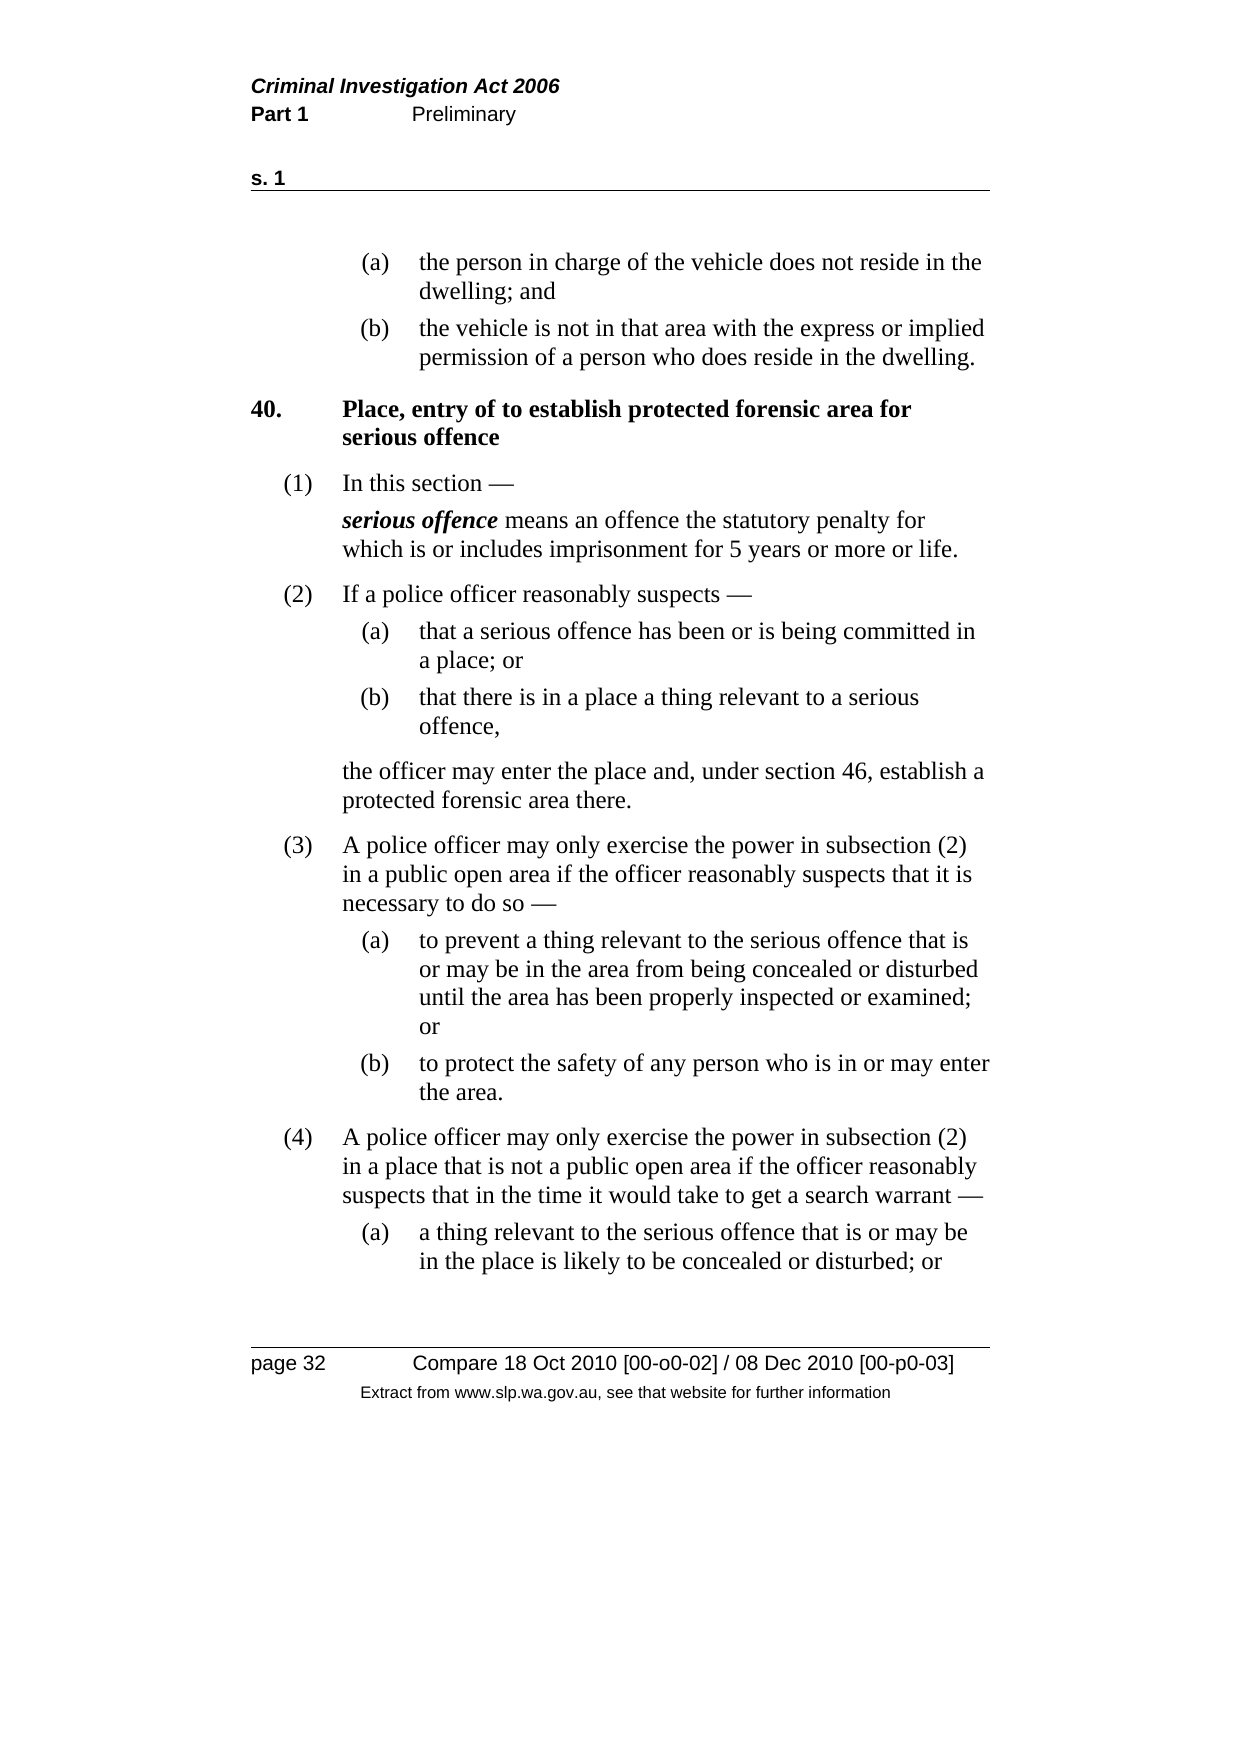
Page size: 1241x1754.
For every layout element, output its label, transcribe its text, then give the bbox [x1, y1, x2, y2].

text (b) that there is in a place a thing relevant to a serious offence, [251, 682, 990, 739]
text serious offence means an offence the statutory penalty for which is or includes imprisonment for 5 years or more or life. [251, 505, 990, 562]
text (a) a thing relevant to the serious offence that is or may be in the place is likely to be concealed or disturbed; or [251, 1217, 990, 1274]
text (a) the person in charge of the vehicle does not reside in the dwelling; and [251, 247, 990, 305]
text the officer may enter the place and, under section 46, establish a protected forensic area there. [251, 756, 990, 814]
text (2) If a police officer reasonably suspects — [251, 579, 990, 608]
text (a) to prevent a thing relevant to the serious offence that is or may be in the area from being concealed or disturbed until the area has been properly inspected or examined; or [251, 925, 990, 1040]
text (b) to protect the safety of any person who is in or may enter the area. [251, 1048, 990, 1106]
text (3) A police officer may only exercise the power in subsection (2) in a public open area if the officer reasonably suspects that it is necessary to do so — [251, 830, 990, 917]
text (1) In this section — [251, 468, 990, 497]
text (4) A police officer may only exercise the power in subsection (2) in a place that is not a public open area if the officer reasonably suspects that in the time it would take to get a search warrant — [251, 1122, 990, 1209]
text (a) that a serious offence has been or is being committed in a place; or [251, 616, 990, 674]
text (b) the vehicle is not in that area with the express or implied permission of a person who does reside in the dwelling. [251, 313, 990, 371]
subtitle 40. Place, entry of to establish protected forensic area for serious offence [251, 394, 990, 451]
